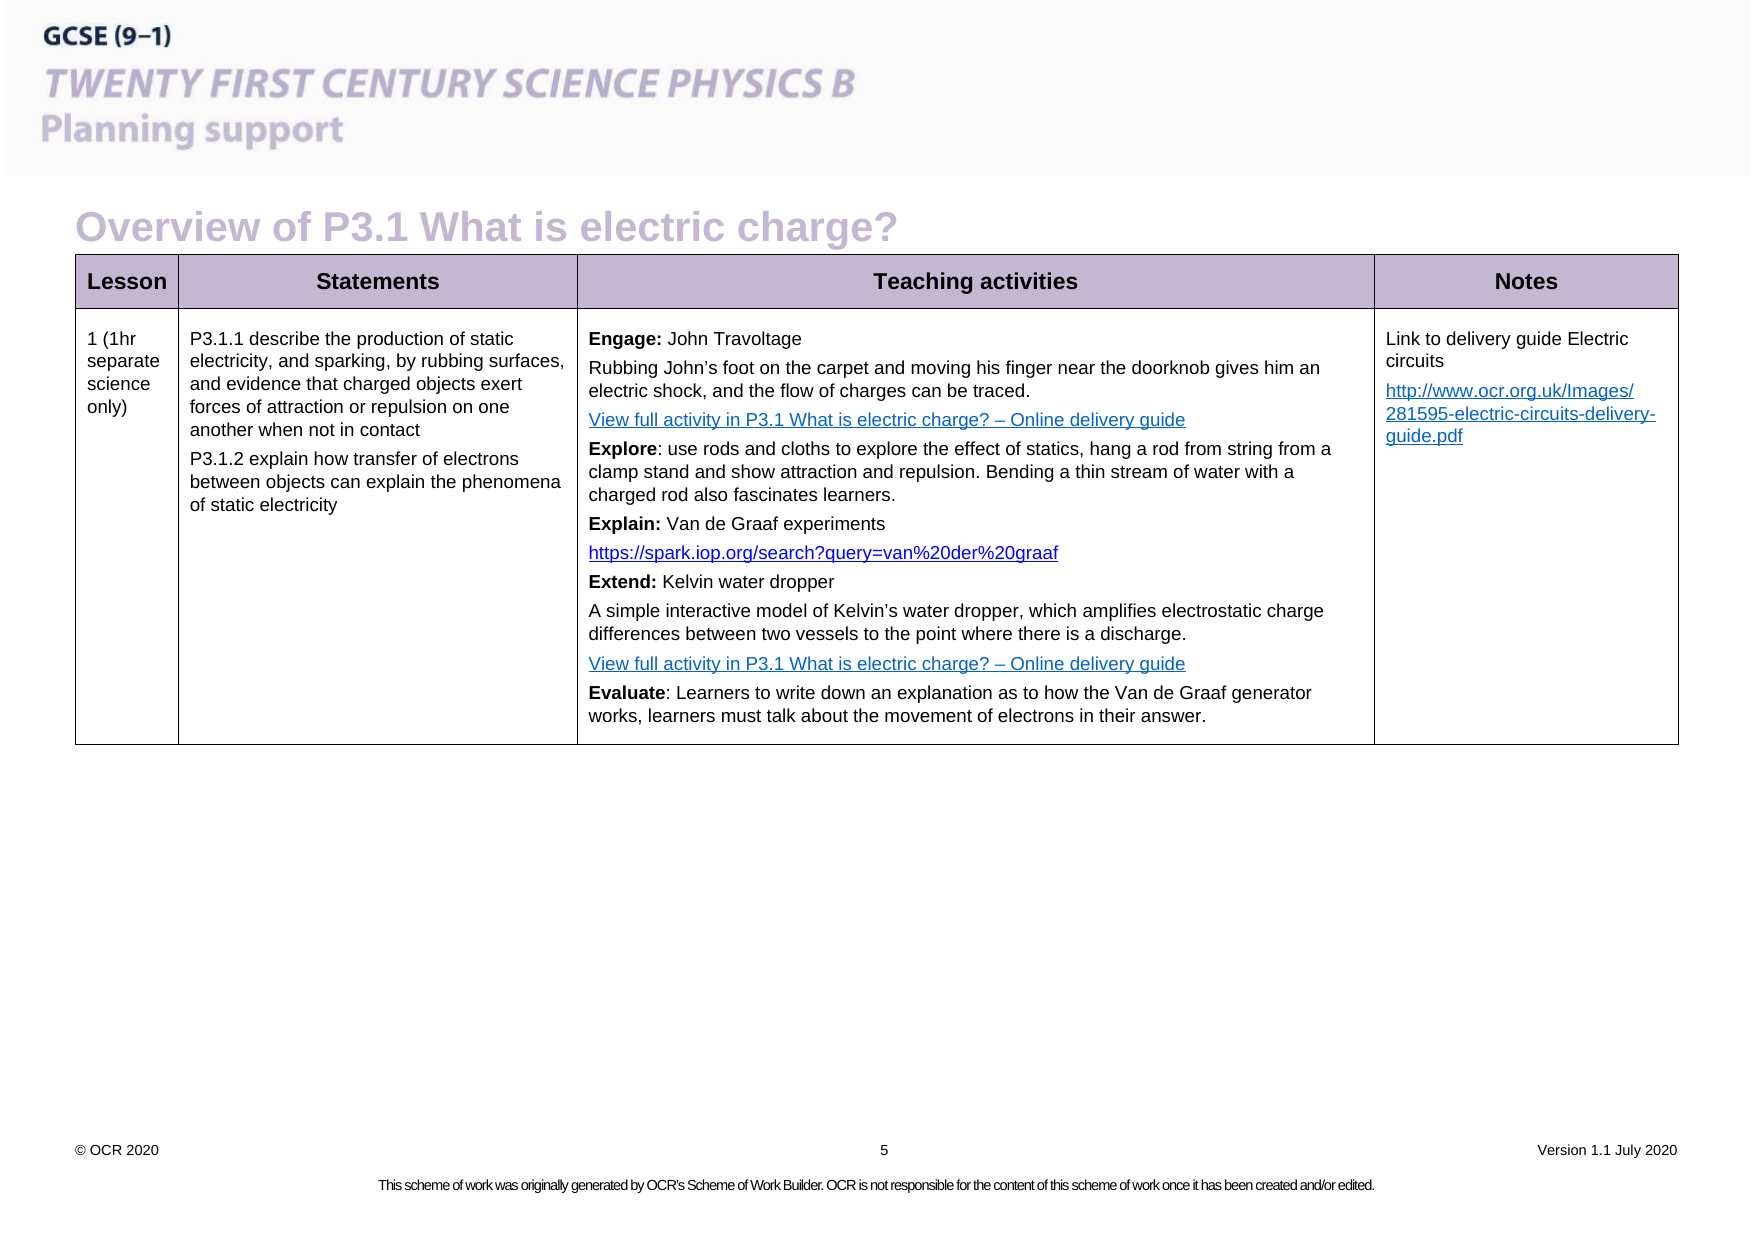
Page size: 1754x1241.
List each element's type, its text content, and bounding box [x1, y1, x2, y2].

table_header Statements [179, 255, 577, 308]
subtitle Overview of P3.1 What is electric charge? [75, 202, 1679, 250]
table_header Lesson [76, 255, 178, 308]
table_header Teaching activities [578, 255, 1374, 308]
table_cell Link to delivery guide Electric circuits http://www.ocr.org.uk/Images/281595-electric-circuits-delivery-guide.pdf [1375, 309, 1678, 744]
table_header Notes [1375, 255, 1678, 308]
table_cell Engage: John Travoltage Rubbing John’s foot on the carpet and moving his finger near the doorknob gives him an electric shock, and the flow of charges can be traced. View full activity in P3.1 What is electric charge? – Online delivery guide Explore: use rods and cloths to explore the effect of statics, hang a rod from string from a clamp stand and show attraction and repulsion. Bending a thin stream of water with a charged rod also fascinates learners. Explain: Van de Graaf experiments https://spark.iop.org/search?query=van%20der%20graaf Extend: Kelvin water dropper A simple interactive model of Kelvin’s water dropper, which amplifies electrostatic charge differences between two vessels to the point where there is a discharge. View full activity in P3.1 What is electric charge? – Online delivery guide Evaluate: Learners to write down an explanation as to how the Van de Graaf generator works, learners must talk about the movement of electrons in their answer. [578, 309, 1374, 744]
table_cell P3.1.1 describe the production of static electricity, and sparking, by rubbing surfaces, and evidence that charged objects exert forces of attraction or repulsion on one another when not in contact P3.1.2 explain how transfer of electrons between objects can explain the phenomena of static electricity [179, 309, 577, 744]
table_cell 1 (1hr separate science only) [76, 309, 178, 744]
picture [3, 0, 1751, 175]
